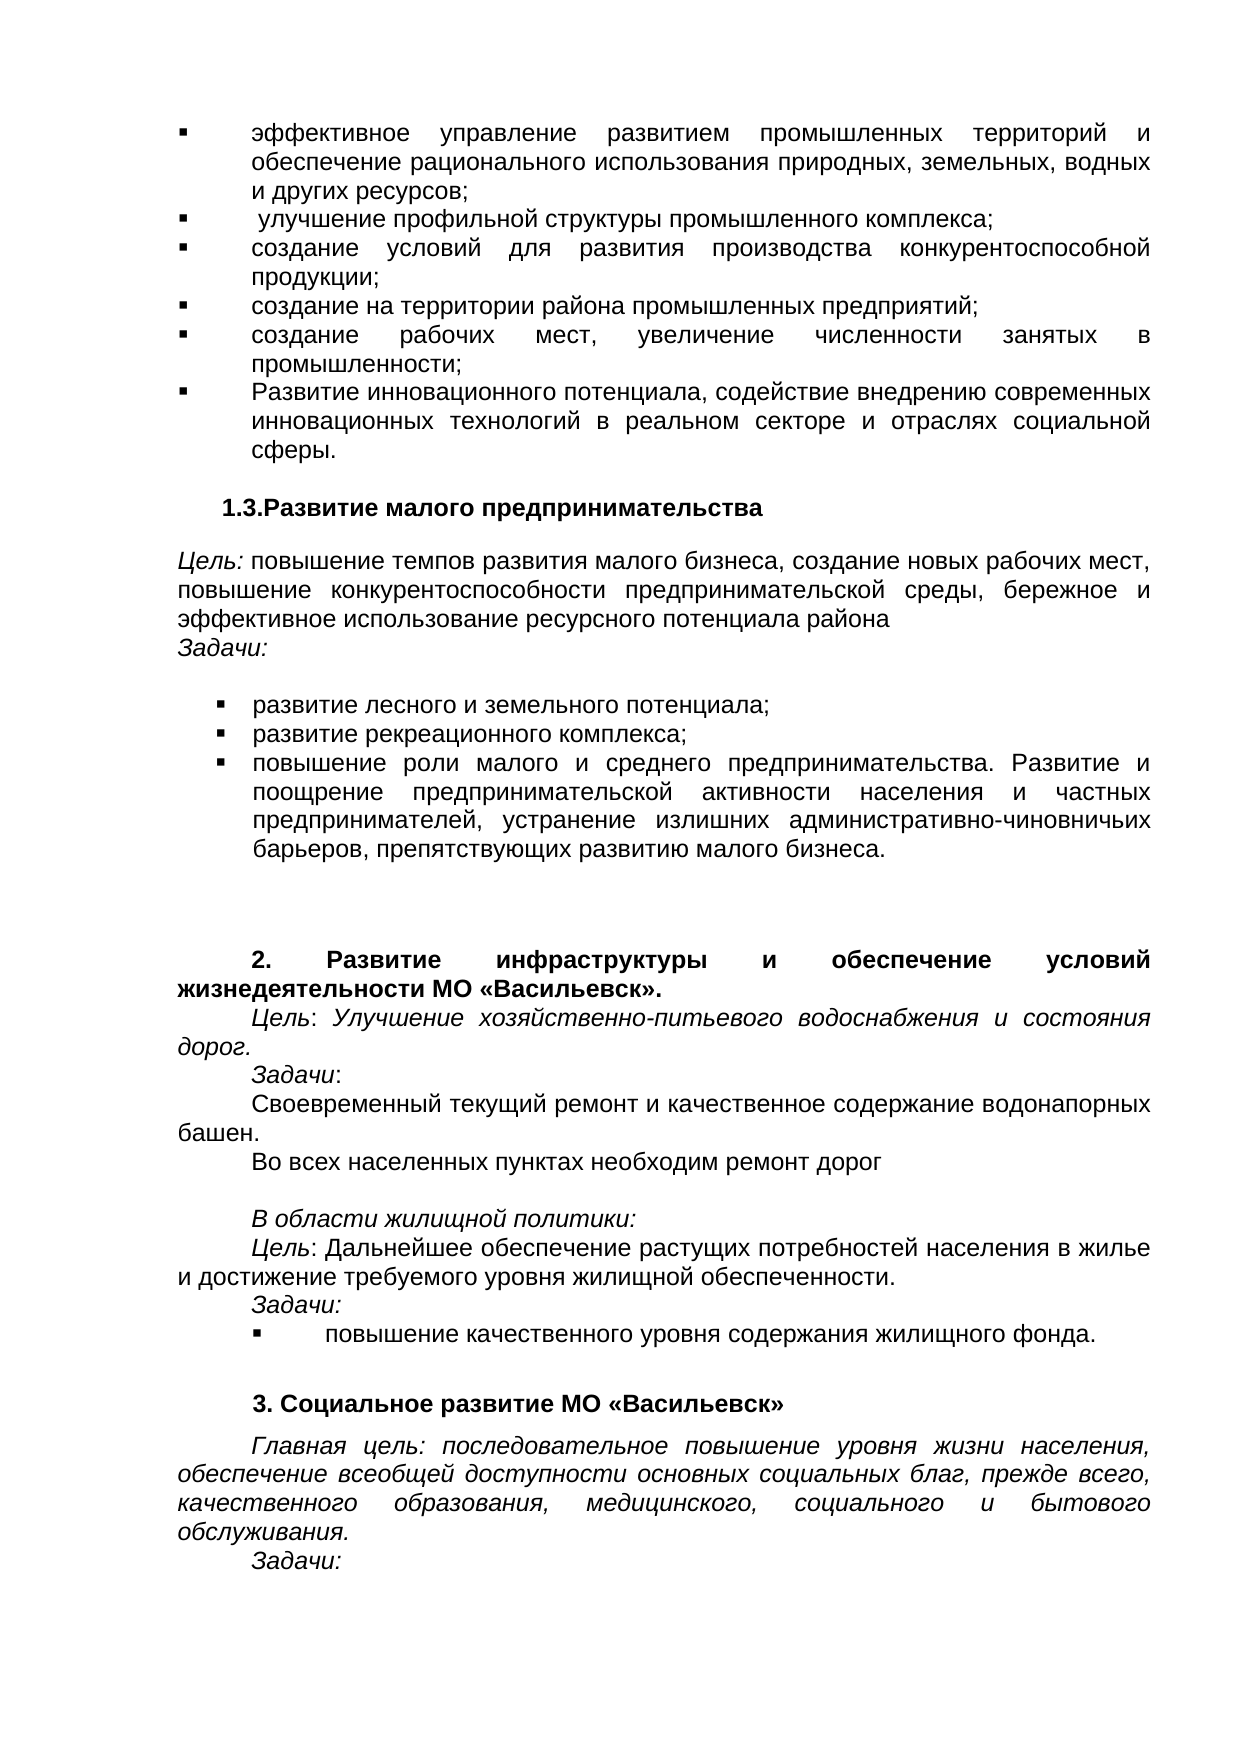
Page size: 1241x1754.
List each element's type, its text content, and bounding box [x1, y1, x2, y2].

list создание рабочих мест, увеличение численности занятых в промышленности; [177, 320, 1152, 377]
list эффективное управление развитием промышленных территорий и обеспечение рационального использования природных, земельных, водных и других ресурсов; [177, 118, 1152, 204]
list Цель: Дальнейшее обеспечение растущих потребностей населения в жилье и достижение требуемого уровня жилищной обеспеченности. [177, 1233, 1152, 1291]
list повышение качественного уровня содержания жилищного фонда. [177, 1319, 1152, 1348]
list улучшение профильной структуры промышленного комплекса; [177, 204, 1152, 233]
list В области жилищной политики: [177, 1204, 1152, 1233]
list Главная цель: последовательное повышение уровня жизни населения, обеспечение всеобщей доступности основных социальных благ, прежде всего, качественного образования, медицинского, социального и бытового обслуживания. [177, 1431, 1152, 1546]
text 2. Развитие инфраструктуры и обеспечение условий жизнедеятельности МО «Васильевск». [177, 946, 1152, 1003]
text Задачи: [177, 633, 1152, 661]
list Задачи: [177, 1546, 1152, 1574]
text Своевременный текущий ремонт и качественное содержание водонапорных башен. [177, 1089, 1152, 1147]
text Цель: повышение темпов развития малого бизнеса, создание новых рабочих мест, повышение конкурентоспособности предпринимательской среды, бережное и эффективное использование ресурсного потенциала района [177, 546, 1152, 633]
text Во всех населенных пунктах необходим ремонт дорог [177, 1147, 1152, 1176]
text 1.3.Развитие малого предпринимательства [222, 492, 1152, 521]
text 3. Социальное развитие МО «Васильевск» [177, 1389, 1152, 1418]
list повышение роли малого и среднего предпринимательства. Развитие и поощрение предпринимательской активности населения и частных предпринимателей, устранение излишних административно-чиновничьих барьеров, препятствующих развитию малого бизнеса. [215, 748, 1152, 863]
list развитие лесного и земельного потенциала; [215, 690, 1152, 719]
list создание условий для развития производства конкурентоспособной продукции; [177, 233, 1152, 291]
text Задачи: [177, 1061, 1152, 1089]
list Развитие инновационного потенциала, содействие внедрению современных инновационных технологий в реальном секторе и отраслях социальной сферы. [177, 377, 1152, 464]
list создание на территории района промышленных предприятий; [177, 291, 1152, 320]
list Задачи: [177, 1291, 1152, 1319]
list развитие рекреационного комплекса; [215, 719, 1152, 748]
text Цель: Улучшение хозяйственно-питьевого водоснабжения и состояния дорог. [177, 1003, 1152, 1061]
